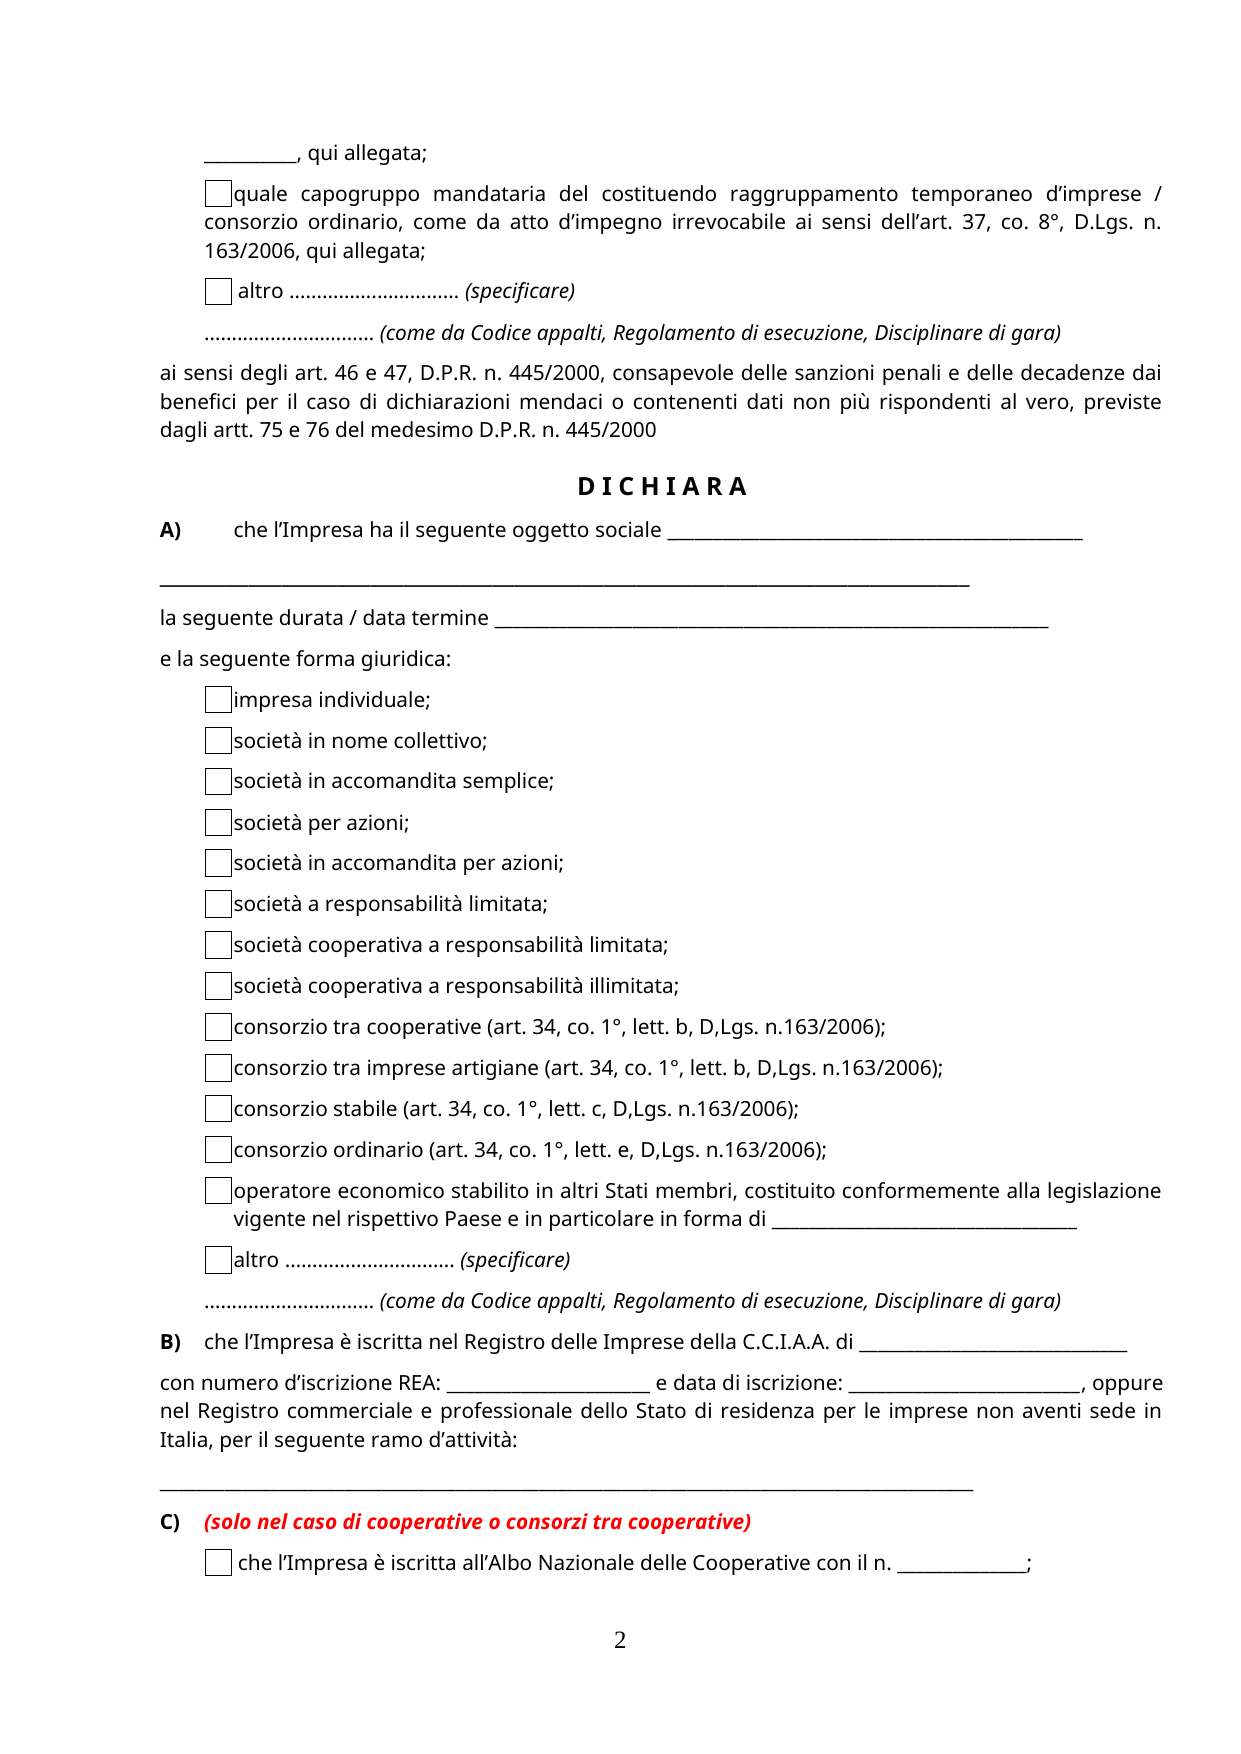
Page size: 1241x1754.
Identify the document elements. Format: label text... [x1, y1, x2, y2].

text ________________________________________________________________________________________ [159, 1466, 1163, 1494]
text che l’Impresa è iscritta all’Albo Nazionale delle Cooperative con il n. ______________; [159, 1548, 1163, 1576]
text società in accomandita semplice; [159, 767, 1163, 795]
text la seguente durata / data termine ____________________________________________________________ [159, 603, 1163, 631]
text D I C H I A R A [159, 469, 1163, 503]
text impresa individuale; [159, 685, 1163, 713]
text B) che l’Impresa è iscritta nel Registro delle Imprese della C.C.I.A.A. di _____________________________ [159, 1327, 1163, 1356]
text società per azioni; [159, 808, 1163, 836]
text quale capogruppo mandataria del costituendo raggruppamento temporaneo d’imprese / consorzio ordinario, come da atto d’impegno irrevocabile ai sensi dell’art. 37, co. 8°, D.Lgs. n. 163/2006, qui allegata; [204, 179, 1163, 264]
text società in nome collettivo; [159, 726, 1163, 754]
text ai sensi degli art. 46 e 47, D.P.R. n. 445/2000, consapevole delle sanzioni penali e delle decadenze dai benefici per il caso di dichiarazioni mendaci o contenenti dati non più rispondenti al vero, previste dagli artt. 75 e 76 del medesimo D.P.R. n. 445/2000 [159, 358, 1163, 444]
text _________________________________________________________________________ [159, 556, 1163, 590]
text C) (solo nel caso di cooperative o consorzi tra cooperative) [159, 1507, 1163, 1535]
text consorzio tra imprese artigiane (art. 34, co. 1°, lett. b, D,Lgs. n.163/2006); [159, 1053, 1163, 1082]
text società a responsabilità limitata; [159, 889, 1163, 918]
text A) che l’Impresa ha il seguente oggetto sociale _____________________________________________ [159, 515, 1163, 544]
text e la seguente forma giuridica: [159, 644, 1163, 672]
text consorzio ordinario (art. 34, co. 1°, lett. e, D,Lgs. n.163/2006); [159, 1135, 1163, 1163]
text società in accomandita per azioni; [159, 848, 1163, 877]
text società cooperativa a responsabilità illimitata; [159, 971, 1163, 1000]
text …………….…………… (come da Codice appalti, Regolamento di esecuzione, Disciplinare di gara) [204, 1286, 1163, 1315]
text altro …………….…………… (specificare) [204, 1245, 1163, 1274]
text consorzio tra cooperative (art. 34, co. 1°, lett. b, D,Lgs. n.163/2006); [159, 1012, 1163, 1041]
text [204, 138, 1163, 166]
text consorzio stabile (art. 34, co. 1°, lett. c, D,Lgs. n.163/2006); [159, 1094, 1163, 1123]
text …………….…………… (come da Codice appalti, Regolamento di esecuzione, Disciplinare di gara) [204, 318, 1163, 346]
text operatore economico stabilito in altri Stati membri, costituito conformemente alla legislazione vigente nel rispettivo Paese e in particolare in forma di _________________________________ [204, 1176, 1163, 1233]
text altro …………….…………… (specificare) [204, 277, 1163, 305]
text con numero d’iscrizione REA: ______________________ e data di iscrizione: _________________________, oppure nel Registro commerciale e professionale dello Stato di residenza per le imprese non aventi sede in Italia, per il seguente ramo d’attività: [159, 1368, 1163, 1453]
text società cooperativa a responsabilità limitata; [159, 930, 1163, 959]
